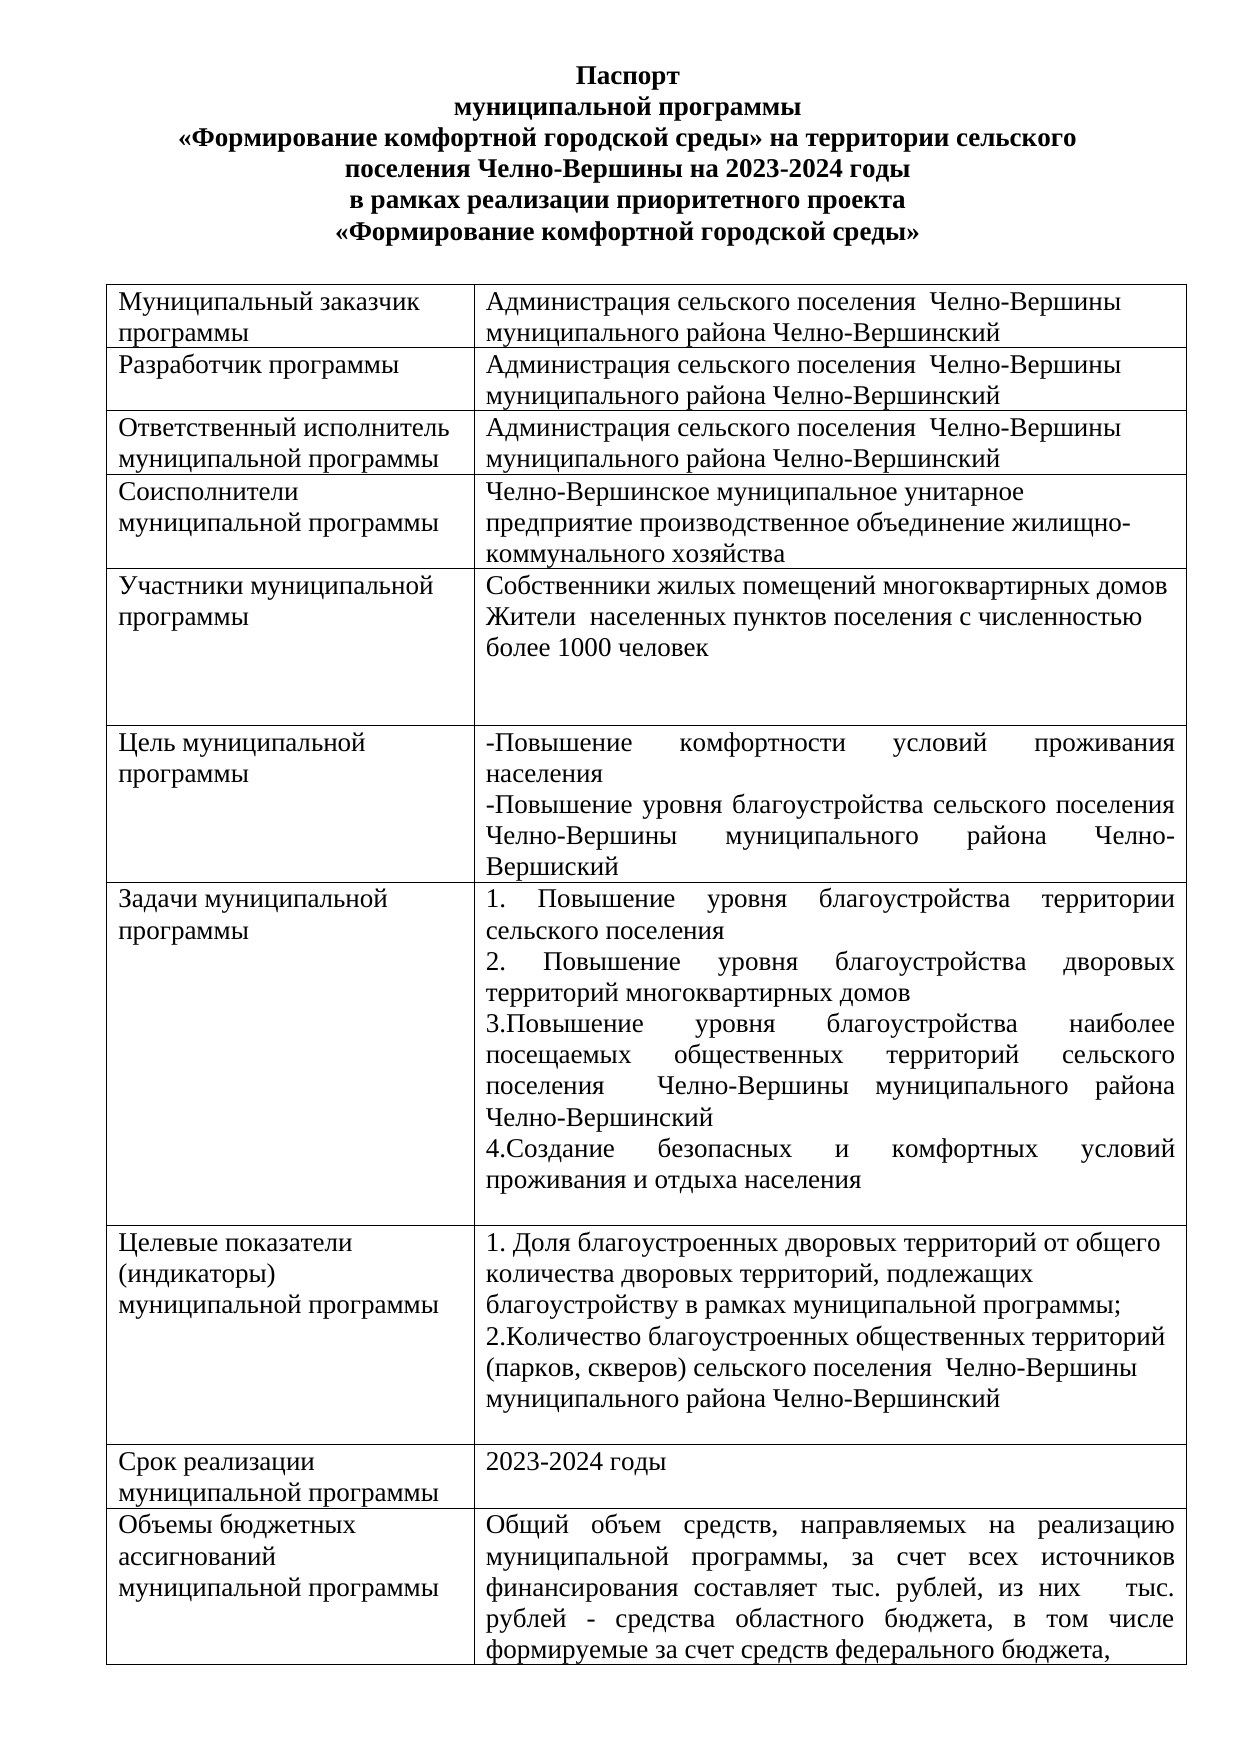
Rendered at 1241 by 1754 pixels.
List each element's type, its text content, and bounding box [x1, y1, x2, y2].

table_cell Целевые показатели (индикаторы) муниципальной программы [107, 1226, 474, 1444]
table_cell -Повышение комфортности условий проживания населения -Повышение уровня благоустройства сельского поселения Челно-Вершины муниципального района Челно-Вершиский [475, 726, 1186, 882]
table_cell Разработчик программы [107, 348, 474, 410]
table_cell 1. Повышение уровня благоустройства территории сельского поселения 2. Повышение уровня благоустройства дворовых территорий многоквартирных домов 3.Повышение уровня благоустройства наиболее посещаемых общественных территорий сельского поселения Челно-Вершины муниципального района Челно-Вершинский 4.Создание безопасных и комфортных условий проживания и отдыха населения [475, 883, 1186, 1225]
text «Формирование комфортной городской среды» [118, 215, 1137, 246]
text в рамках реализации приоритетного проекта [118, 184, 1137, 215]
text Паспорт [118, 59, 1137, 90]
table_cell Челно-Вершинское муниципальное унитарное предприятие производственное объединение жилищно-коммунального хозяйства [475, 475, 1186, 568]
table_cell Цель муниципальной программы [107, 726, 474, 882]
text муниципальной программы [118, 90, 1137, 121]
table_cell Срок реализации муниципальной программы [107, 1445, 474, 1508]
table_cell Участники муниципальной программы [107, 569, 474, 725]
table_cell 1. Доля благоустроенных дворовых территорий от общего количества дворовых территорий, подлежащих благоустройству в рамках муниципальной программы; 2.Количество благоустроенных общественных территорий (парков, скверов) сельского поселения Челно-Вершины муниципального района Челно-Вершинский [475, 1226, 1186, 1444]
table_header Муниципальный заказчик программы [107, 285, 474, 347]
table_cell Собственники жилых помещений многоквартирных домов Жители населенных пунктов поселения с численностью более 1000 человек [475, 569, 1186, 725]
table_cell Соисполнители муниципальной программы [107, 475, 474, 568]
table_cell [475, 1509, 1186, 1664]
text «Формирование комфортной городской среды» на территории сельского поселения Челно-Вершины на 2023-2024 годы [118, 121, 1137, 184]
table_header Администрация сельского поселения Челно-Вершины муниципального района Челно-Вершинский [475, 285, 1186, 347]
table_cell Задачи муниципальной программы [107, 883, 474, 1225]
table_cell Ответственный исполнитель муниципальной программы [107, 411, 474, 473]
table_cell Администрация сельского поселения Челно-Вершины муниципального района Челно-Вершинский [475, 411, 1186, 473]
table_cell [107, 1509, 474, 1664]
table_cell Администрация сельского поселения Челно-Вершины муниципального района Челно-Вершинский [475, 348, 1186, 410]
table_cell 2023-2024 годы [475, 1445, 1186, 1508]
